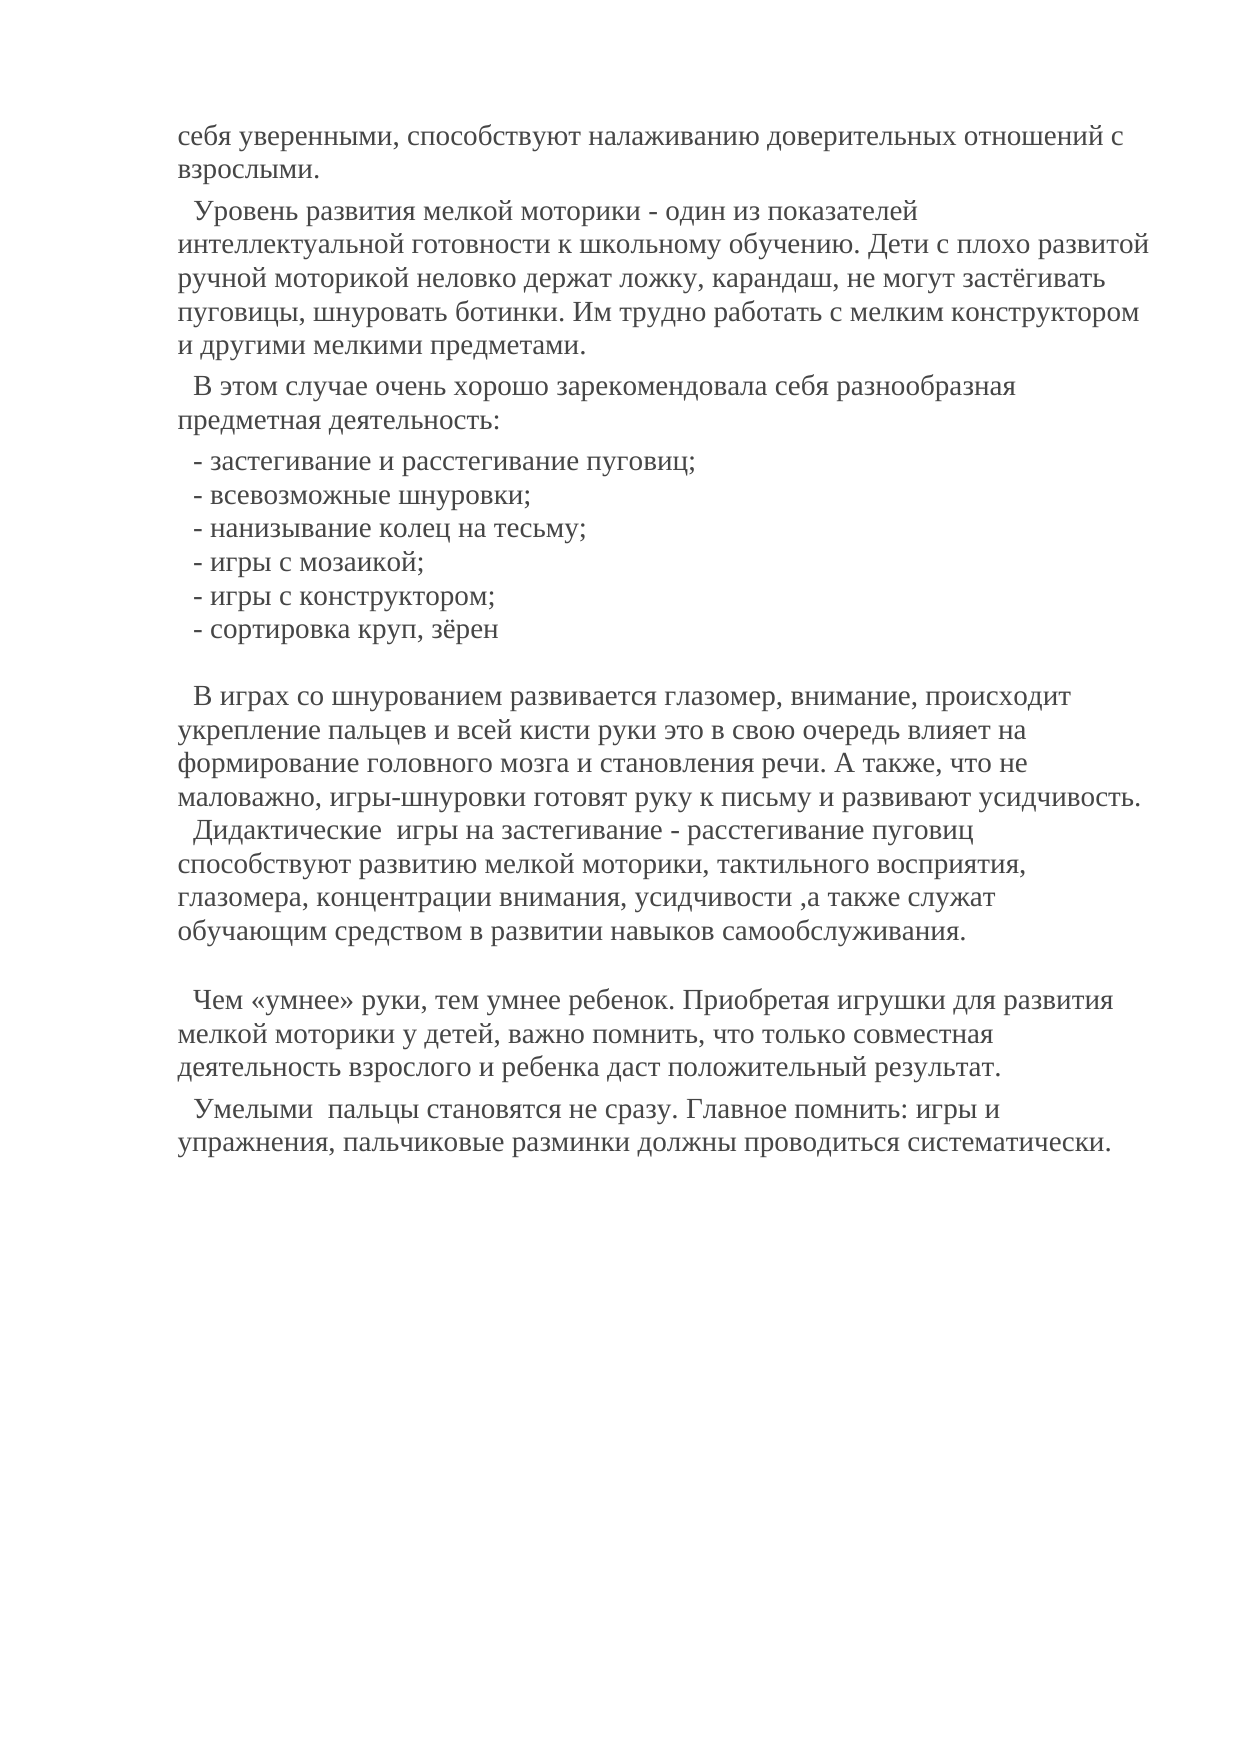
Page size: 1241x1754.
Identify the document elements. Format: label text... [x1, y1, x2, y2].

text - всевозможные шнуровки; [177, 477, 1152, 511]
text - сортировка круп, зёрен [177, 611, 1152, 645]
text Уровень развития мелкой моторики - один из показателей интеллектуальной готовности к школьному обучению. Дети с плохо развитой ручной моторикой неловко держат ложку, карандаш, не могут застёгивать пуговицы, шнуровать ботинки. Им трудно работать с мелким конструктором и другими мелкими предметами. [177, 193, 1152, 361]
text В играх со шнурованием развивается глазомер, внимание, происходит укрепление пальцев и всей кисти руки это в свою очередь влияет на формирование головного мозга и становления речи. А также, что не маловажно, игры-шнуровки готовят руку к письму и развивают усидчивость. [177, 678, 1152, 812]
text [177, 118, 1152, 185]
text Чем «умнее» руки, тем умнее ребенок. Приобретая игрушки для развития мелкой моторики у детей, важно помнить, что только совместная деятельность взрослого и ребенка даст положительный результат. [177, 982, 1152, 1083]
text - застегивание и расстегивание пуговиц; [177, 443, 1152, 477]
text Умелыми пальцы становятся не сразу. Главное помнить: игры и упражнения, пальчиковые разминки должны проводиться систематически. [177, 1091, 1152, 1158]
text Дидактические игры на застегивание - расстегивание пуговиц способствуют развитию мелкой моторики, тактильного восприятия, глазомера, концентрации внимания, усидчивости ,а также служат обучающим средством в развитии навыков самообслуживания. [177, 812, 1152, 947]
text - игры с мозаикой; [177, 544, 1152, 578]
text - нанизывание колец на тесьму; [177, 511, 1152, 544]
text В этом случае очень хорошо зарекомендовала себя разнообразная предметная деятельность: [177, 368, 1152, 436]
text - игры с конструктором; [177, 578, 1152, 611]
